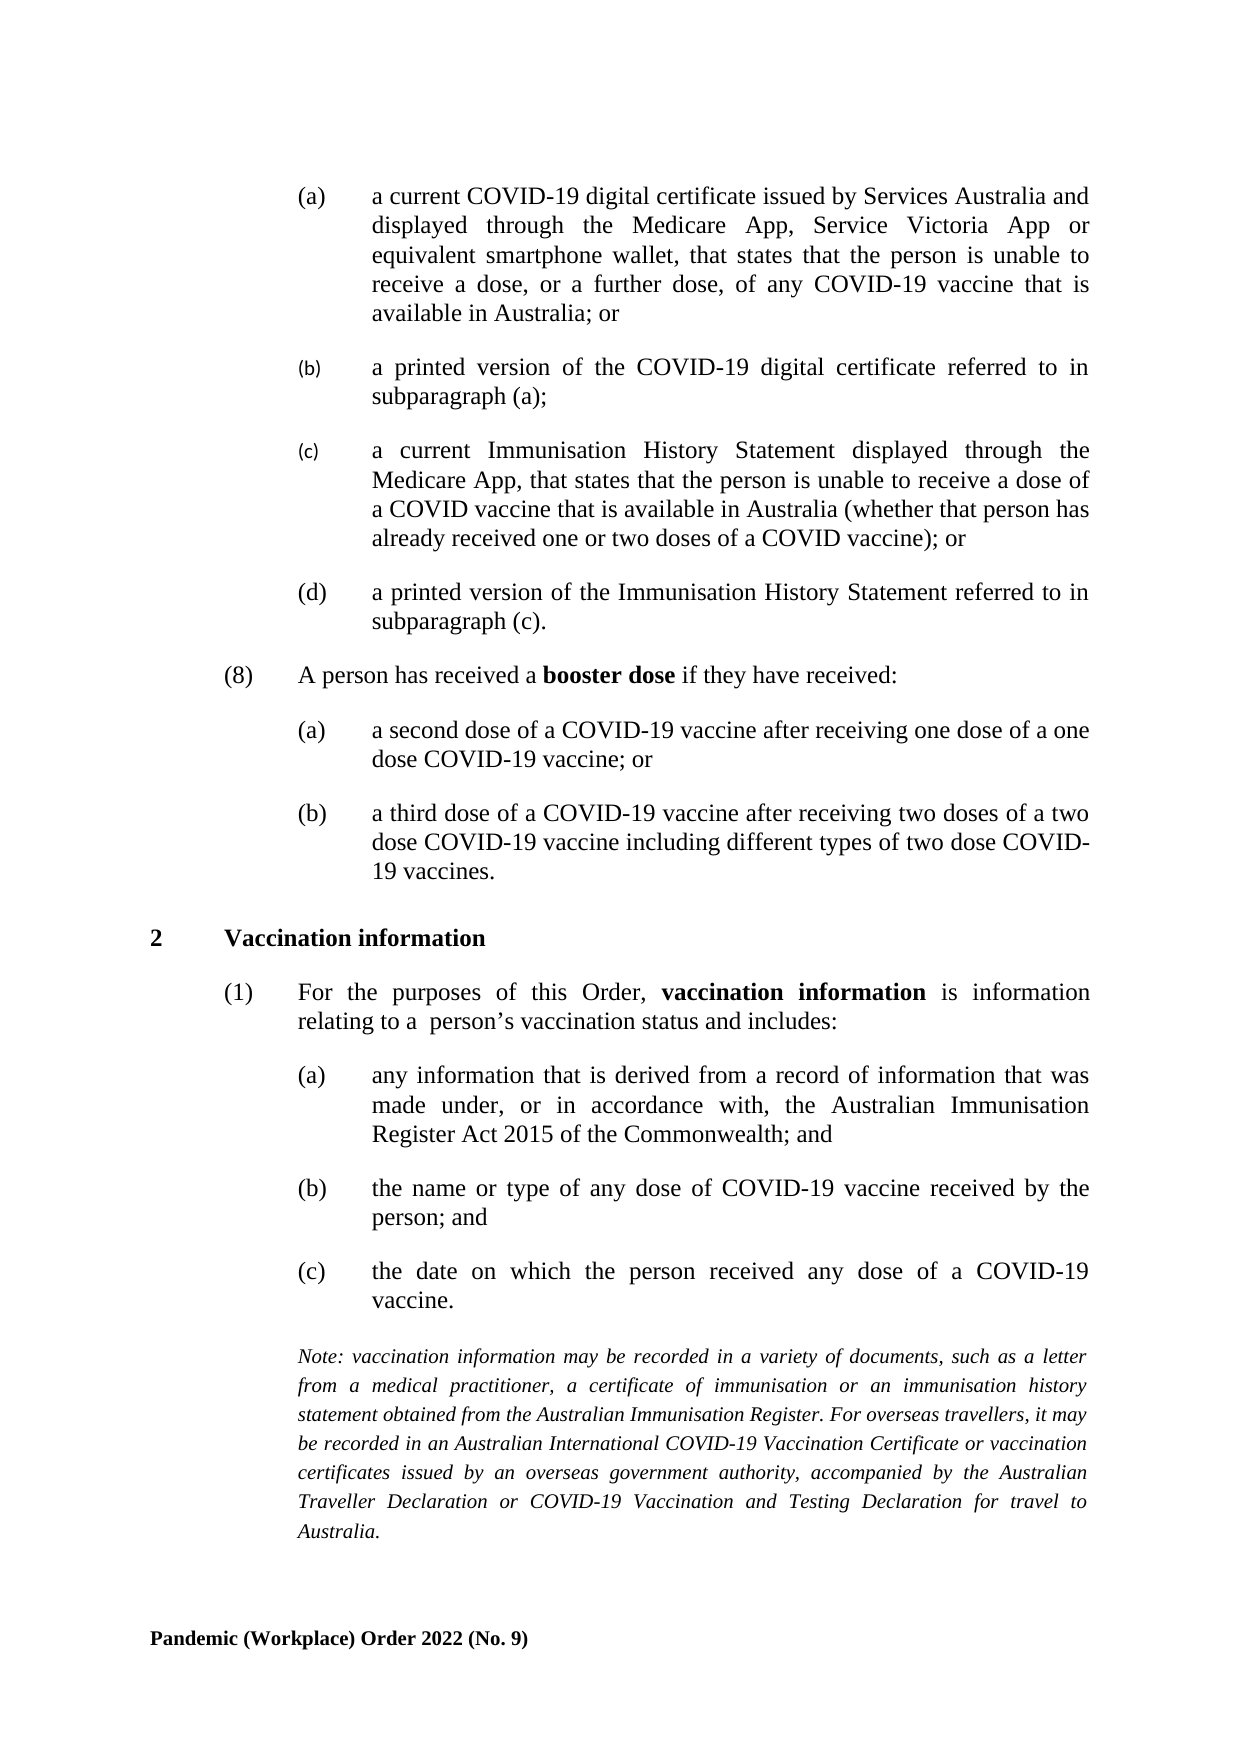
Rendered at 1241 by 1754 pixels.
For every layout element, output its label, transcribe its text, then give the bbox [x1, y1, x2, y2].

text a printed version of the Immunisation History Statement referred to in subparagraph (c). [298, 577, 1090, 636]
text the date on which the person received any dose of a COVID-19 vaccine. [298, 1256, 1090, 1315]
text a current COVID-19 digital certificate issued by Services Australia and displayed through the Medicare App, Service Victoria App or equivalent smartphone wallet, that states that the person is unable to receive a dose, or a further dose, of any COVID-19 vaccine that is available in Australia; or [298, 181, 1090, 327]
text For the purposes of this Order, vaccination information is information relating to a person’s vaccination status and includes: [224, 977, 1090, 1036]
text a third dose of a COVID-19 vaccine after receiving two doses of a two dose COVID-19 vaccine including different types of two dose COVID-19 vaccines. [298, 798, 1090, 886]
text any information that is derived from a record of information that was made under, or in accordance with, the Australian Immunisation Register Act 2015 of the Commonwealth; and [298, 1061, 1090, 1148]
subtitle Vaccination information [150, 923, 1090, 952]
text a printed version of the COVID-19 digital certificate referred to in subparagraph (a); [298, 352, 1090, 411]
text the name or type of any dose of COVID-19 vaccine received by the person; and [298, 1173, 1090, 1231]
text Note: vaccination information may be recorded in a variety of documents, such as a letter from a medical practitioner, a certificate of immunisation or an immunisation history statement obtained from the Australian Immunisation Register. For overseas travellers, it may be recorded in an Australian International COVID-19 Vaccination Certificate or vaccination certificates issued by an overseas government authority, accompanied by the Australian Traveller Declaration or COVID-19 Vaccination and Testing Declaration for travel to Australia. [298, 1340, 1090, 1544]
text a current Immunisation History Statement displayed through the Medicare App, that states that the person is unable to receive a dose of a COVID vaccine that is available in Australia (whether that person has already received one or two doses of a COVID vaccine); or [298, 436, 1090, 552]
text a second dose of a COVID-19 vaccine after receiving one dose of a one dose COVID-19 vaccine; or [298, 715, 1090, 773]
text A person has received a booster dose if they have received: [224, 661, 1090, 690]
